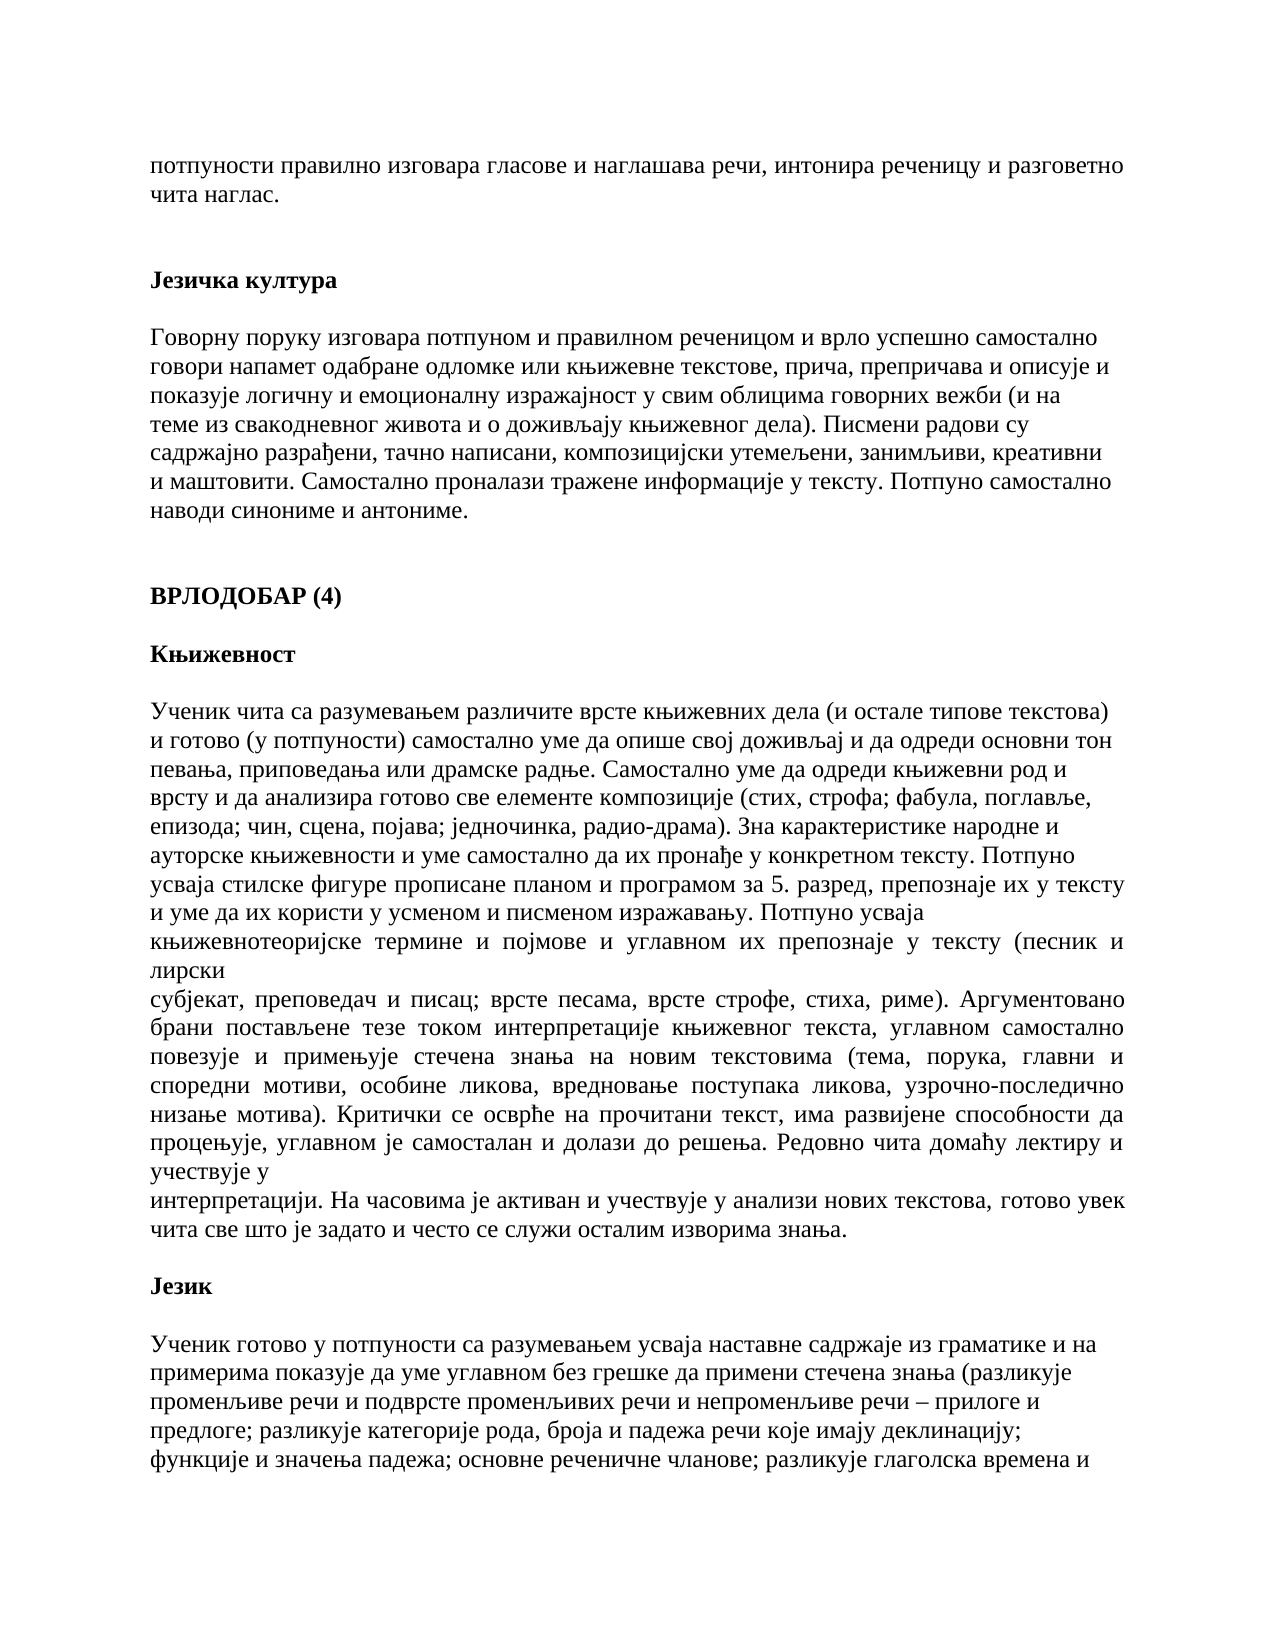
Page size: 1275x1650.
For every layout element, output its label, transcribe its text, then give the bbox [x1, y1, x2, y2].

text субјекат, преповедач и писац; врсте песама, врсте строфе, стиха, риме). Аргументовано брани постављене тезе током интерпретације књижевног текста, углавном самостално повезује и примењује стечена знања на новим текстовима (тема, порука, главни и споредни мотиви, особине ликова, вредновање поступака ликова, узрочно-последично низање мотива). Критички се осврће на прочитани текст, има развијене способности да процењује, углавном је самосталан и долази до решења. Редовно чита домаћу лектиру и учествује у [150, 984, 1125, 1185]
text врсту и да анализира готово све елементе композиције (стих, строфа; фабула, поглавље, [150, 782, 1125, 811]
text књижевнотеоријске термине и појмове и углавном их препознаје у тексту (песник и лирски [150, 926, 1125, 984]
text садржајно разрађени, тачно написани, композицијски утемељени, занимљиви, креативни [150, 437, 1125, 466]
text епизода; чин, сцена, појава; једночинка, радио-драма). Зна карактеристике народне и [150, 811, 1125, 840]
text и маштовити. Самостално проналази тражене информације у тексту. Потпуно самостално [150, 466, 1125, 495]
text функције и значења падежа; основне реченичне чланове; разликује глаголска времена и [150, 1444, 1125, 1472]
text интерпретацији. На часовима је активан и учествује у анализи нових текстова, готово увек чита све што је задато и често се служи осталим изворима знања. [150, 1185, 1125, 1242]
text Говорну поруку изговара потпуном и правилном реченицом и врло успешно самостално [150, 322, 1125, 351]
text предлоге; разликује категорије рода, броја и падежа речи које имају деклинацију; [150, 1415, 1125, 1444]
text теме из свакодневног живота и о доживљају књижевног дела). Писмени радови су [150, 409, 1125, 437]
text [150, 150, 1125, 207]
text и готово (у потпуности) самостално уме да опише свој доживљај и да одреди основни тон [150, 725, 1125, 754]
text Књижевност [150, 639, 1125, 667]
text говори напамет одабране одломке или књижевне текстове, прича, препричава и описује и [150, 351, 1125, 380]
text променљиве речи и подврсте променљивих речи и непроменљиве речи – прилоге и [150, 1386, 1125, 1415]
text Језичка култура [150, 265, 1125, 294]
text певања, приповедања или драмске радње. Самостално уме да одреди књижевни род и [150, 754, 1125, 782]
text наводи синониме и антониме. [150, 495, 1125, 524]
text Ученик чита са разумевањем различите врсте књижевних дела (и остале типове текстова) [150, 696, 1125, 725]
text усваја стилске фигуре прописане планом и програмом за 5. разред, препознаје их у тексту и уме да их користи у усменом и писменом изражавању. Потпуно усваја [150, 869, 1125, 926]
text Ученик готово у потпуности са разумевањем усваја наставне садржаје из граматике и на [150, 1329, 1125, 1357]
text Језик [150, 1271, 1125, 1300]
text показује логичну и емоционалну изражајност у свим облицима говорних вежби (и на [150, 380, 1125, 409]
text ауторске књижевности и уме самостално да их пронађе у конкретном тексту. Потпуно [150, 840, 1125, 869]
text ВРЛОДОБАР (4) [150, 581, 1125, 610]
text примерима показује да уме углавном без грешке да примени стечена знања (разликује [150, 1357, 1125, 1386]
